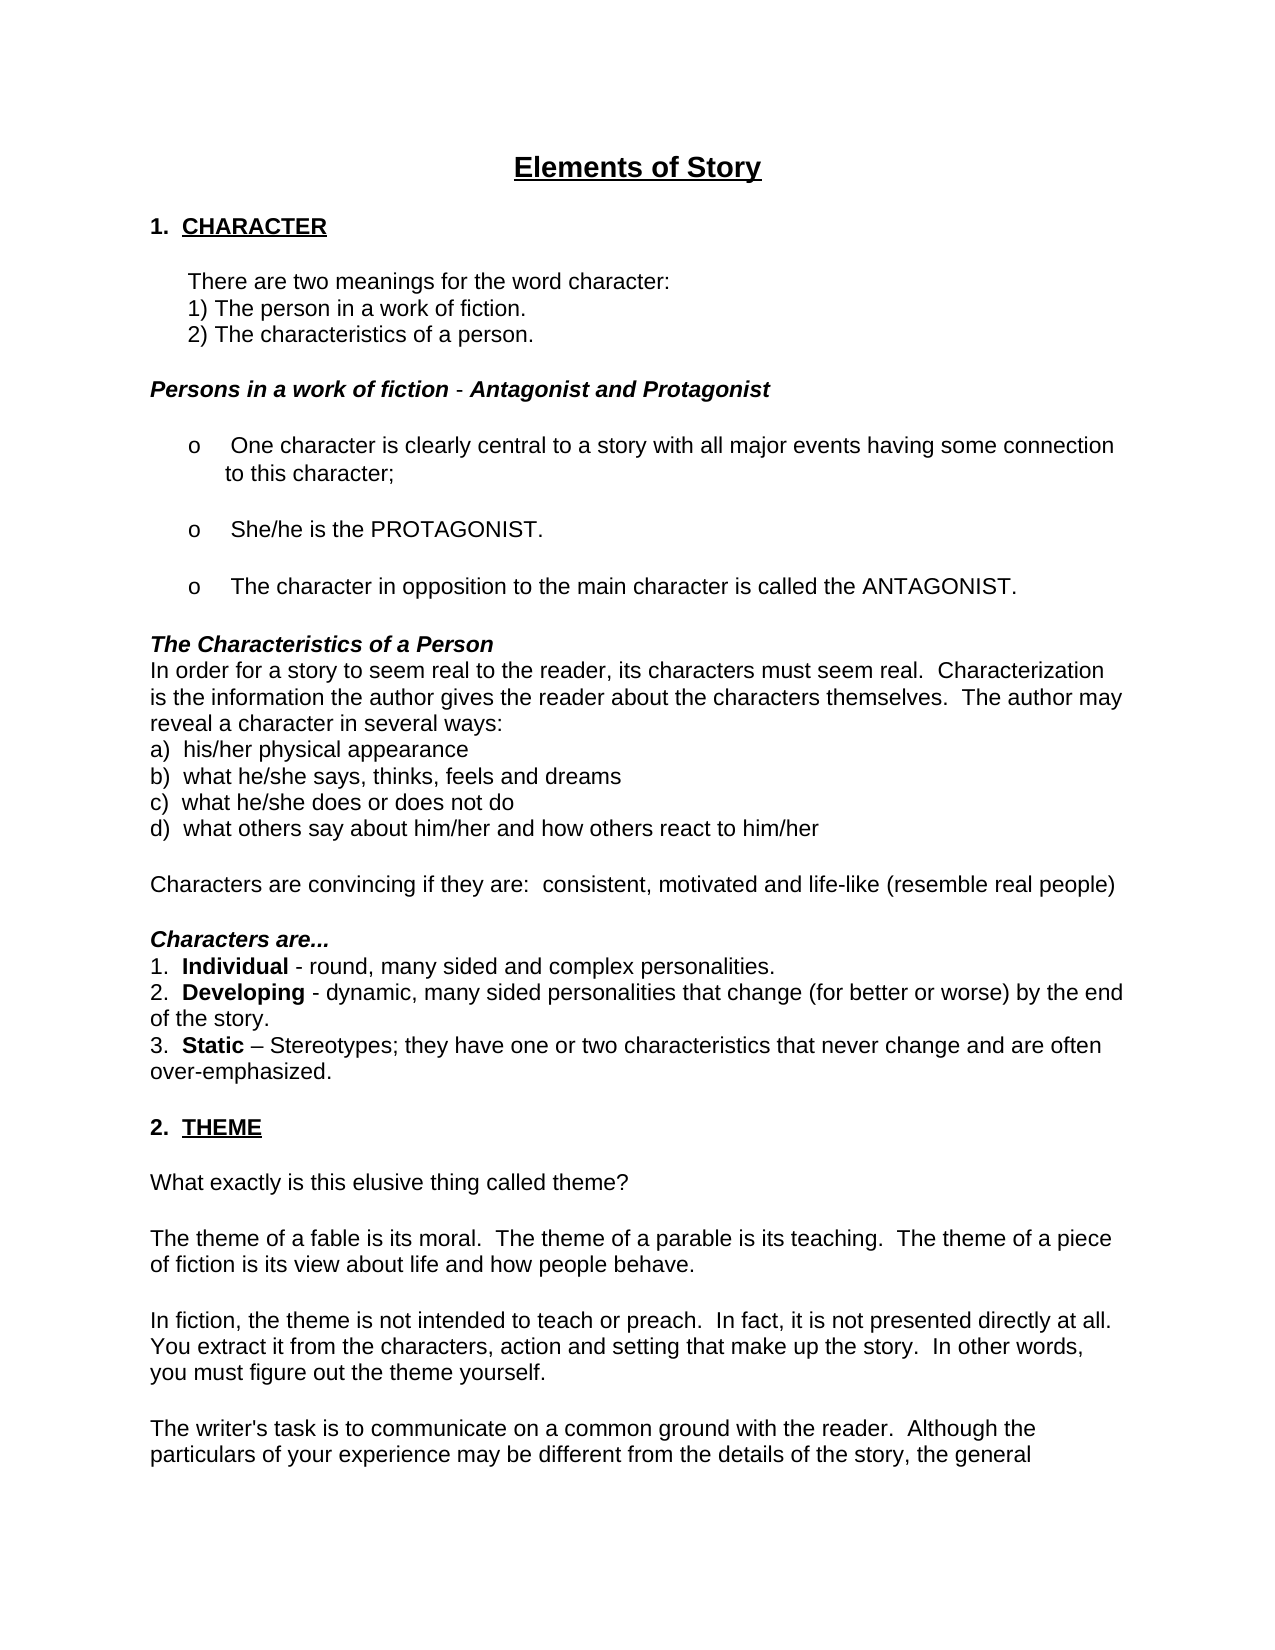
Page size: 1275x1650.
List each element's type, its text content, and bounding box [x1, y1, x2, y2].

text Elements of Story [150, 150, 1125, 183]
text o The character in opposition to the main character is called the ANTAGONIST. [187, 573, 1125, 602]
text The Characteristics of a Person In order for a story to seem real to the reader, its characters must seem real. Characterization is the information the author gives the reader about the characters themselves. The author may reveal a character in several ways: a) his/her physical appearance b) what he/she says, thinks, feels and dreams c) what he/she does or does not do d) what others say about him/her and how others react to him/her [150, 631, 1125, 842]
text o One character is clearly central to a story with all major events having some connection to this character; [187, 432, 1125, 487]
text 2. THEME [150, 1114, 1125, 1140]
text Persons in a work of fiction - Antagonist and Protagonist [150, 376, 1125, 403]
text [150, 1415, 1125, 1467]
text Characters are convincing if they are: consistent, motivated and life-like (resemble real people) [150, 871, 1125, 897]
text What exactly is this elusive thing called theme? [150, 1169, 1125, 1196]
text There are two meanings for the word character: 1) The person in a work of fiction. 2) The characteristics of a person. [187, 268, 1125, 347]
text In fiction, the theme is not intended to teach or preach. In fact, it is not presented directly at all. You extract it from the characters, action and setting that make up the story. In other words, you must figure out the theme yourself. [150, 1307, 1125, 1386]
text 1. CHARACTER [150, 213, 1125, 239]
text o She/he is the PROTAGONIST. [187, 516, 1125, 544]
text The theme of a fable is its moral. The theme of a parable is its teaching. The theme of a piece of fiction is its view about life and how people behave. [150, 1225, 1125, 1277]
text Characters are... 1. Individual - round, many sided and complex personalities. 2. Developing - dynamic, many sided personalities that change (for better or worse) by the end of the story. 3. Static – Stereotypes; they have one or two characteristics that never change and are often over-emphasized. [150, 926, 1125, 1084]
